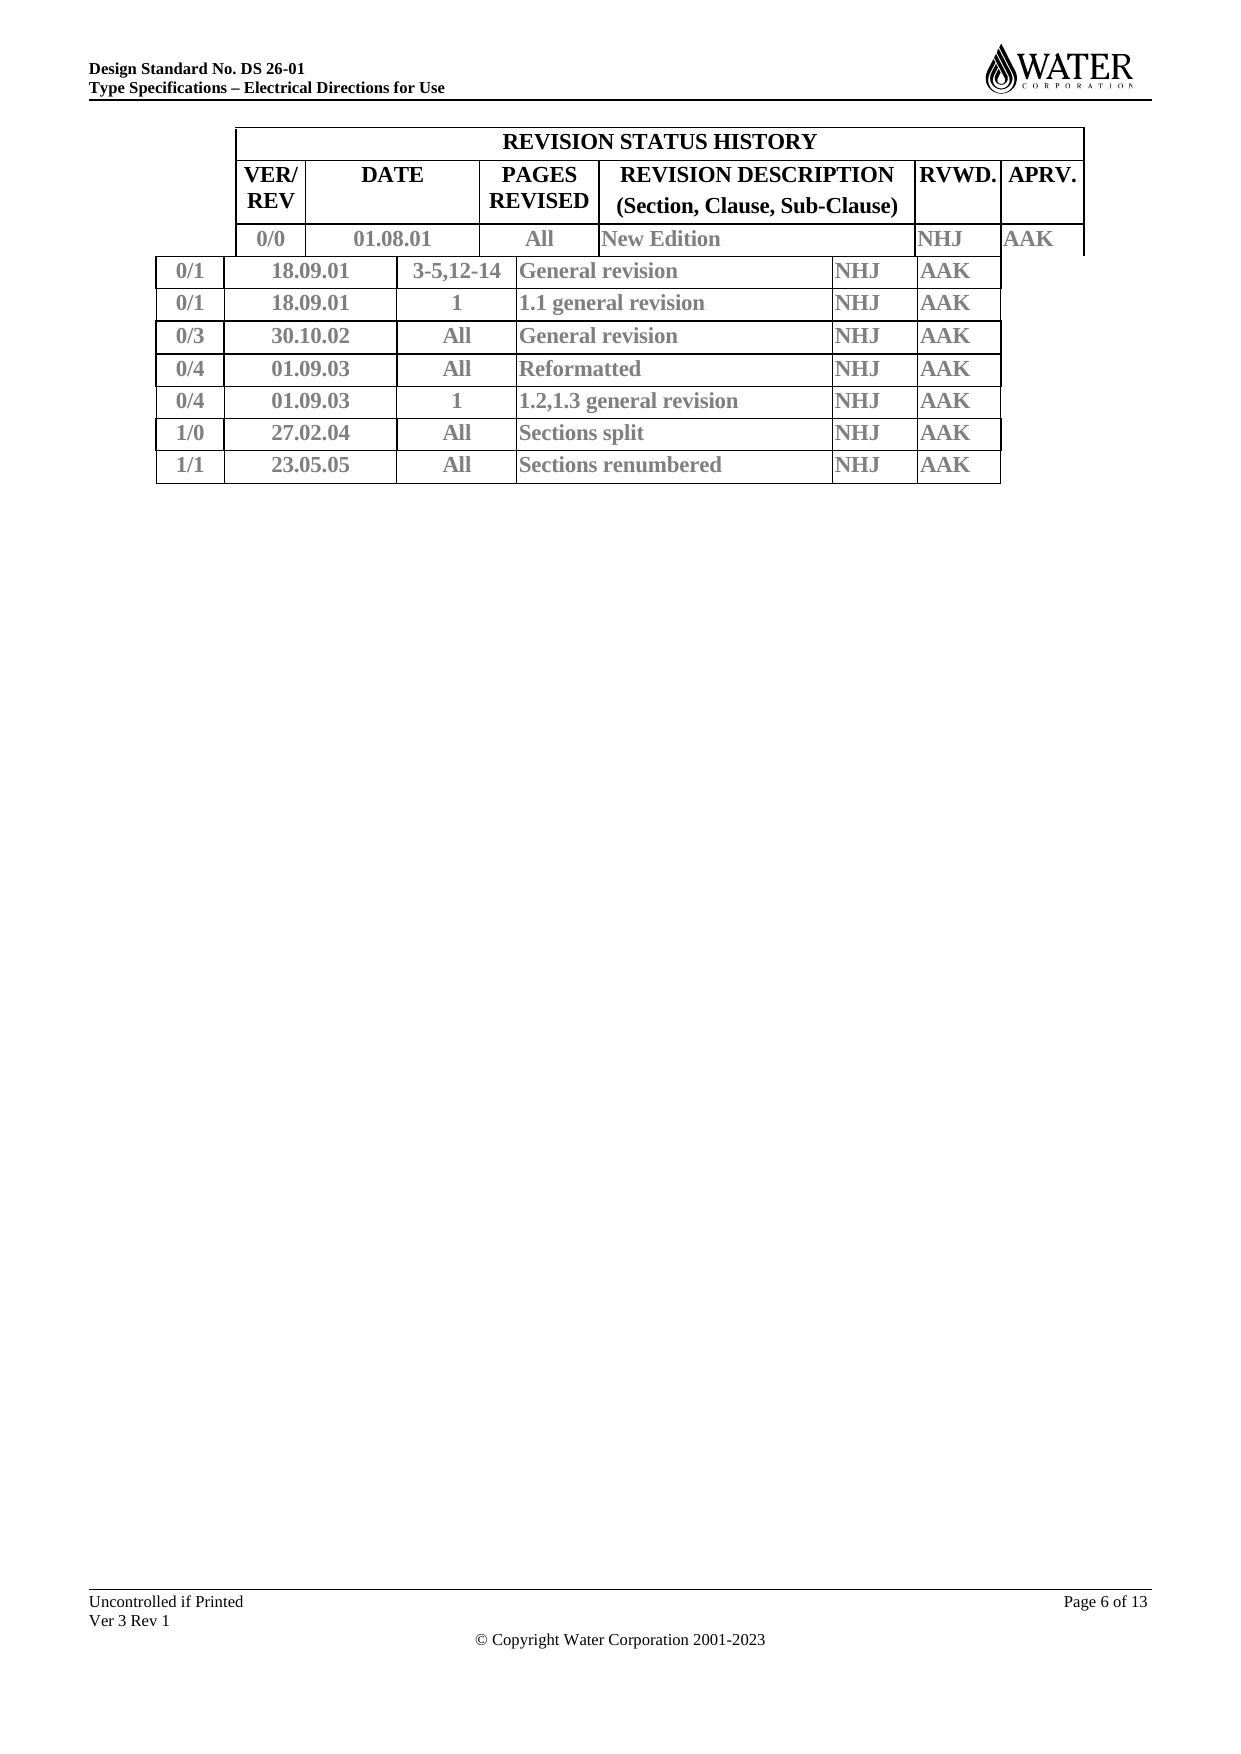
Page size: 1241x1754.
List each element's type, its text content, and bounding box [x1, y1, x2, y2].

table_cell 01.08.01 [306, 225, 479, 256]
table_cell 18.09.01 [225, 289, 396, 320]
table_cell PAGES REVISED [480, 161, 598, 223]
table_cell AAK [1002, 225, 1083, 256]
table_header REVISION STATUS HISTORY [237, 128, 1083, 159]
table_cell All [397, 451, 516, 482]
table_cell AAK [918, 289, 1000, 320]
table_cell 27.02.04 [225, 419, 396, 450]
table_cell All [398, 322, 516, 353]
table_cell 1/1 [157, 451, 224, 482]
table_cell AAK [918, 257, 1000, 288]
table_cell General revision [517, 322, 832, 353]
table_cell 1.2,1.3 general revision [517, 387, 832, 418]
table_cell 1 [397, 387, 516, 418]
table_cell NHJ [833, 451, 917, 482]
table_cell NHJ [833, 387, 917, 418]
table_cell All [480, 225, 598, 256]
table_cell All [398, 419, 516, 450]
table_cell 0/3 [157, 322, 223, 353]
table_cell 01.09.03 [225, 355, 396, 386]
table_cell 0/4 [157, 387, 224, 418]
table_cell 3-5,12-14 [398, 257, 516, 288]
table_cell All [398, 355, 516, 386]
table_cell 0/1 [157, 289, 224, 320]
table_cell NHJ [833, 289, 917, 320]
table_cell NHJ [833, 419, 917, 450]
table_cell 01.09.03 [225, 387, 396, 418]
table_cell AAK [918, 419, 1000, 450]
table_cell New Edition [600, 225, 914, 256]
table_cell Sections renumbered [517, 451, 832, 482]
table_cell APRV. [1002, 161, 1083, 223]
table_cell 23.05.05 [225, 451, 396, 482]
table_cell 1/0 [157, 419, 223, 450]
table_cell Sections split [517, 419, 832, 450]
table_cell AAK [918, 451, 1000, 482]
table_cell 0/1 [157, 257, 223, 288]
table_cell Reformatted [517, 355, 832, 386]
table_cell NHJ [916, 225, 1000, 256]
table_cell 0/4 [157, 355, 223, 386]
table_cell 0/0 [237, 225, 305, 256]
table_cell AAK [918, 322, 1000, 353]
table_cell General revision [517, 257, 832, 288]
table_cell AAK [918, 387, 1000, 418]
table_cell 18.09.01 [225, 257, 396, 288]
table_cell 1 [397, 289, 516, 320]
table_cell NHJ [833, 322, 917, 353]
table_cell 1.1 general revision [517, 289, 832, 320]
table_cell VER/REV [237, 161, 305, 223]
table_cell AAK [918, 355, 1000, 386]
table_cell NHJ [833, 355, 917, 386]
table_cell REVISION DESCRIPTION (Section, Clause, Sub-Clause) [600, 161, 914, 223]
table_cell NHJ [833, 257, 917, 288]
table_cell 30.10.02 [225, 322, 396, 353]
table_cell DATE [306, 161, 479, 223]
table_cell RVWD. [916, 161, 1000, 223]
